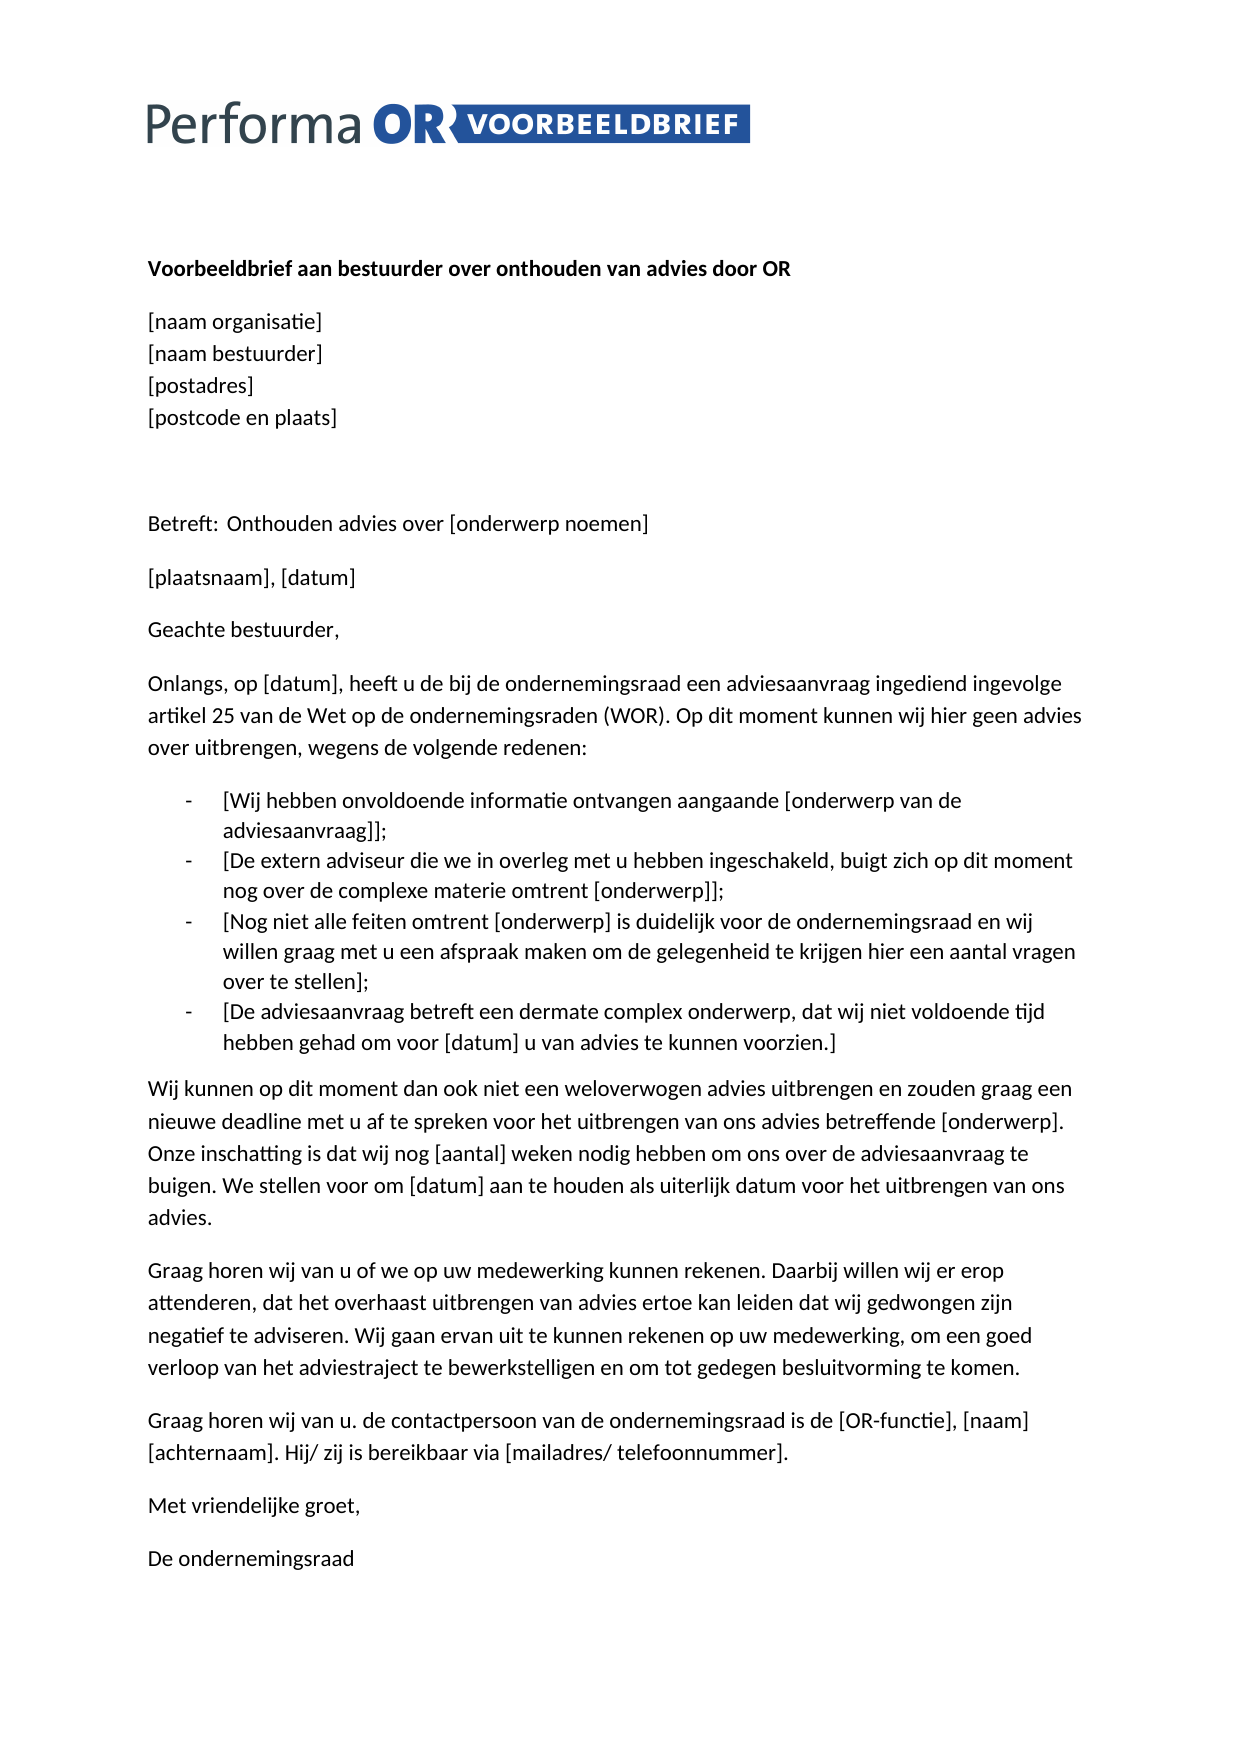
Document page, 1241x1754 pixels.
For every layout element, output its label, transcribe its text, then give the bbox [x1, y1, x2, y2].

text Wij kunnen op dit moment dan ook niet een weloverwogen advies uitbrengen en zouden graag een nieuwe deadline met u af te spreken voor het uitbrengen van ons advies betreffende [onderwerp]. Onze inschatting is dat wij nog [aantal] weken nodig hebben om ons over de adviesaanvraag te buigen. We stellen voor om [datum] aan te houden als uiterlijk datum voor het uitbrengen van ons advies. [148, 1074, 1092, 1231]
text Graag horen wij van u of we op uw medewerking kunnen rekenen. Daarbij willen wij er erop attenderen, dat het overhaast uitbrengen van advies ertoe kan leiden dat wij gedwongen zijn negatief te adviseren. Wij gaan ervan uit te kunnen rekenen op uw medewerking, om een goed verloop van het adviestraject te bewerkstelligen en om tot gedegen besluitvorming te komen. [148, 1256, 1092, 1381]
text Geachte bestuurder, [148, 616, 1092, 644]
text [naam organisatie] [naam bestuurder] [postadres] [postcode en plaats] [148, 307, 1092, 432]
text Betreft: Onthouden advies over [onderwerp noemen] [148, 509, 1092, 538]
list [Nog niet alle feiten omtrent [onderwerp] is duidelijk voor de ondernemingsraad en wij willen graag met u een afspraak maken om de gelegenheid te krijgen hier een aantal vragen over te stellen]; [185, 907, 1092, 995]
text Onlangs, op [datum], heeft u de bij de ondernemingsraad een adviesaanvraag ingediend ingevolge artikel 25 van de Wet op de ondernemingsraden (WOR). Op dit moment kunnen wij hier geen advies over uitbrengen, wegens de volgende redenen: [148, 669, 1092, 761]
text De ondernemingsraad [148, 1544, 1092, 1572]
list [De adviesaanvraag betreft een dermate complex onderwerp, dat wij niet voldoende tijd hebben gehad om voor [datum] u van advies te kunnen voorzien.] [185, 997, 1092, 1056]
picture [147, 100, 750, 147]
text Met vriendelijke groet, [148, 1491, 1092, 1519]
list [Wij hebben onvoldoende informatie ontvangen aangaande [onderwerp van de adviesaanvraag]]; [185, 786, 1092, 844]
list [De extern adviseur die we in overleg met u hebben ingeschakeld, buigt zich op dit moment nog over de complexe materie omtrent [onderwerp]]; [185, 846, 1092, 905]
text Voorbeeldbrief aan bestuurder over onthouden van advies door OR [148, 254, 1092, 282]
text [plaatsnaam], [datum] [148, 563, 1092, 591]
text Graag horen wij van u. de contactpersoon van de ondernemingsraad is de [OR-functie], [naam] [achternaam]. Hij/ zij is bereikbaar via [mailadres/ telefoonnummer]. [148, 1406, 1092, 1466]
